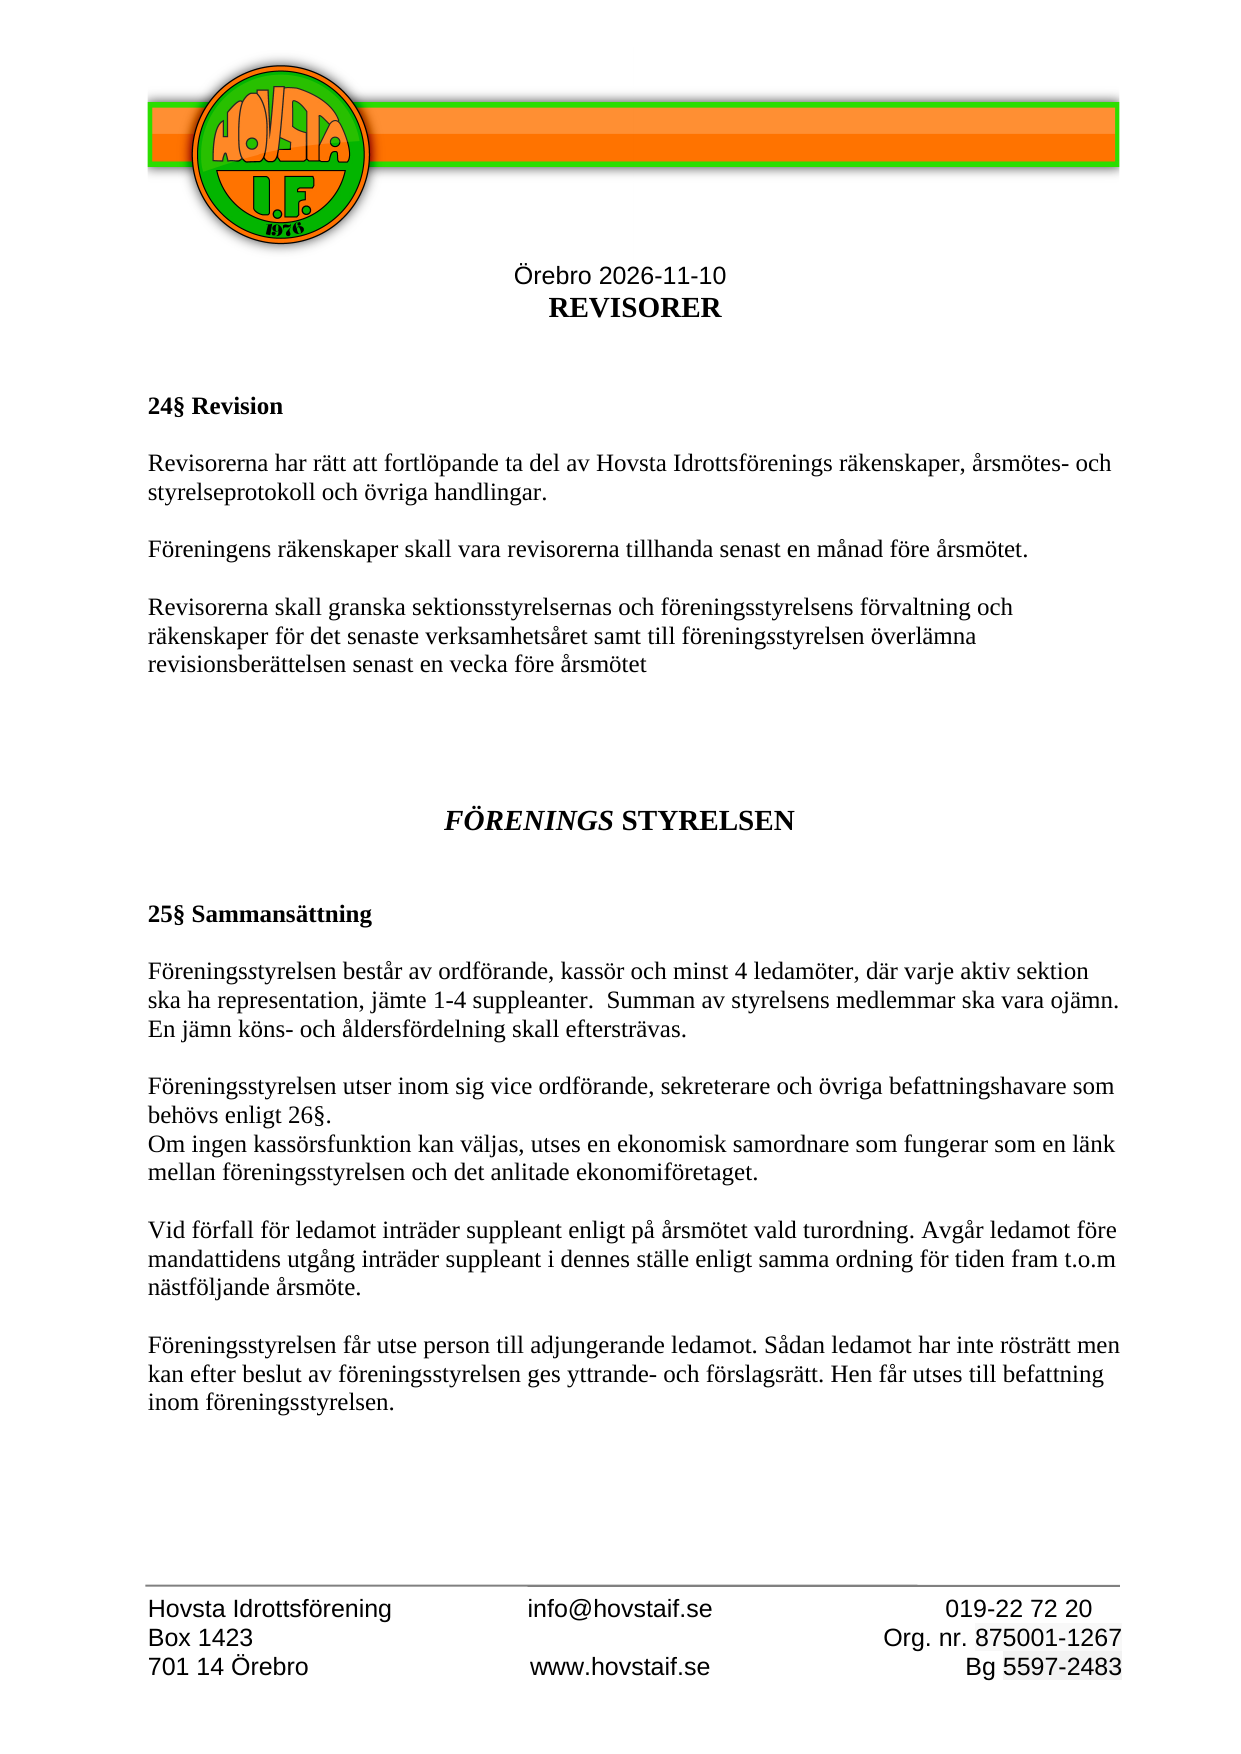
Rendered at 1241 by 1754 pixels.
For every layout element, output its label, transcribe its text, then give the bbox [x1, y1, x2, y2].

title Revisorerna skall granska sektionsstyrelsernas och föreningsstyrelsens förvaltning och räkenskaper för det senaste verksamhetsåret samt till föreningsstyrelsen överlämna revisionsberättelsen senast en vecka före årsmötet [148, 592, 1122, 741]
picture [147, 47, 1120, 262]
text Om ingen kassörsfunktion kan väljas, utses en ekonomisk samordnare som fungerar som en länk mellan föreningsstyrelsen och det anlitade ekonomiföretaget. [148, 1129, 1122, 1186]
text 25§ Sammansättning [148, 899, 1122, 927]
text Föreningsstyrelsen får utse person till adjungerande ledamot. Sådan ledamot har inte rösträtt men kan efter beslut av föreningsstyrelsen ges yttrande- och förslagsrätt. Hen får utses till befattning inom föreningsstyrelsen. [148, 1330, 1122, 1416]
text Föreningsstyrelsen utser inom sig vice ordförande, sekreterare och övriga befattningshavare som behövs enligt 26§. [148, 1071, 1122, 1129]
text Föreningens räkenskaper skall vara revisorerna tillhanda senast en månad före årsmötet. [148, 534, 1122, 563]
text Revisorerna har rätt att fortlöpande ta del av Hovsta Idrottsförenings räkenskaper, årsmötes- och styrelseprotokoll och övriga handlingar. [148, 448, 1122, 506]
text Vid förfall för ledamot inträder suppleant enligt på årsmötet vald turordning. Avgår ledamot före mandattidens utgång inträder suppleant i dennes ställe enligt samma ordning för tiden fram t.o.m nästföljande årsmöte. [148, 1215, 1122, 1301]
title FÖRENINGS STYRELSEN [283, 803, 1122, 836]
text Föreningsstyrelsen består av ordförande, kassör och minst 4 ledamöter, där varje aktiv sektion ska ha representation, jämte 1-4 suppleanter. Summan av styrelsens medlemmar ska vara ojämn. En jämn köns- och åldersfördelning skall eftersträvas. [148, 956, 1122, 1042]
text REVISORER [148, 290, 1122, 324]
text 24§ Revision [148, 391, 1122, 448]
